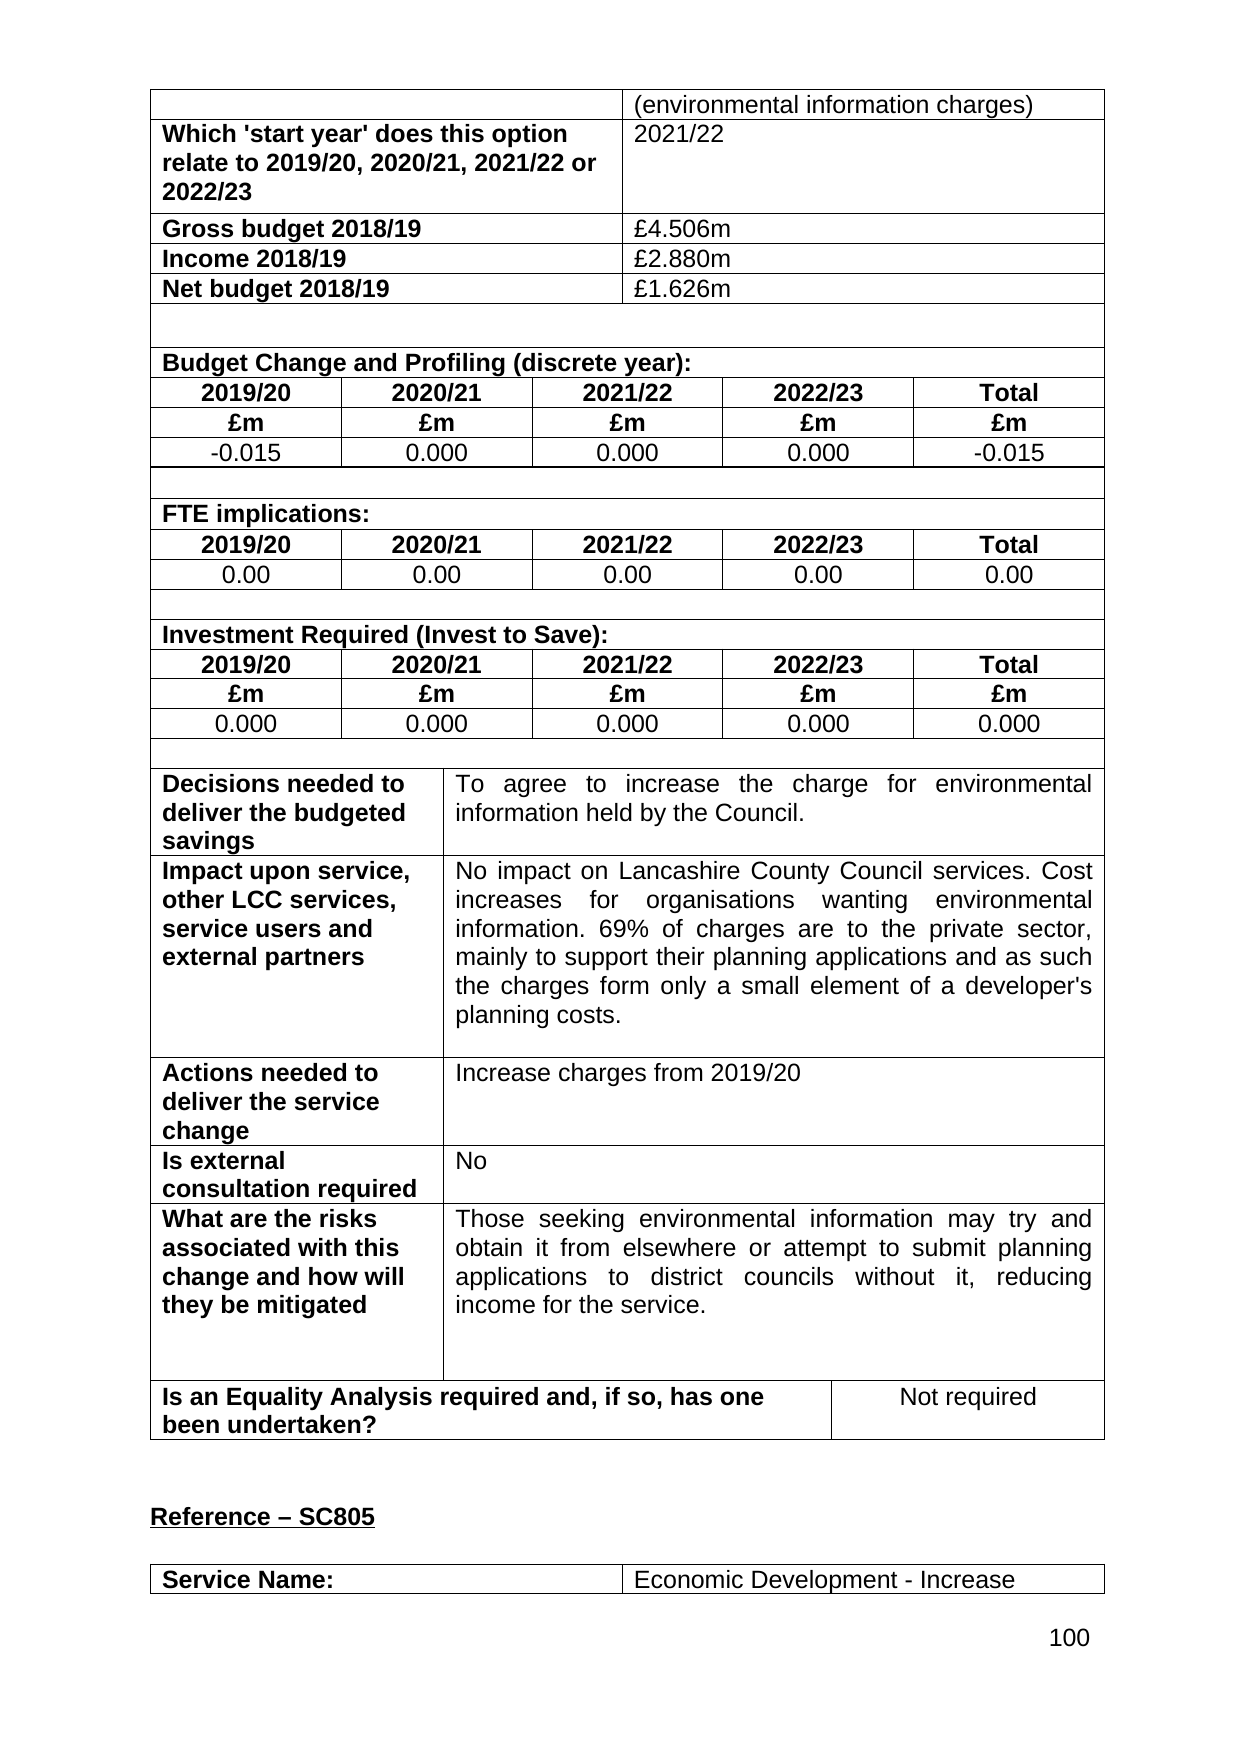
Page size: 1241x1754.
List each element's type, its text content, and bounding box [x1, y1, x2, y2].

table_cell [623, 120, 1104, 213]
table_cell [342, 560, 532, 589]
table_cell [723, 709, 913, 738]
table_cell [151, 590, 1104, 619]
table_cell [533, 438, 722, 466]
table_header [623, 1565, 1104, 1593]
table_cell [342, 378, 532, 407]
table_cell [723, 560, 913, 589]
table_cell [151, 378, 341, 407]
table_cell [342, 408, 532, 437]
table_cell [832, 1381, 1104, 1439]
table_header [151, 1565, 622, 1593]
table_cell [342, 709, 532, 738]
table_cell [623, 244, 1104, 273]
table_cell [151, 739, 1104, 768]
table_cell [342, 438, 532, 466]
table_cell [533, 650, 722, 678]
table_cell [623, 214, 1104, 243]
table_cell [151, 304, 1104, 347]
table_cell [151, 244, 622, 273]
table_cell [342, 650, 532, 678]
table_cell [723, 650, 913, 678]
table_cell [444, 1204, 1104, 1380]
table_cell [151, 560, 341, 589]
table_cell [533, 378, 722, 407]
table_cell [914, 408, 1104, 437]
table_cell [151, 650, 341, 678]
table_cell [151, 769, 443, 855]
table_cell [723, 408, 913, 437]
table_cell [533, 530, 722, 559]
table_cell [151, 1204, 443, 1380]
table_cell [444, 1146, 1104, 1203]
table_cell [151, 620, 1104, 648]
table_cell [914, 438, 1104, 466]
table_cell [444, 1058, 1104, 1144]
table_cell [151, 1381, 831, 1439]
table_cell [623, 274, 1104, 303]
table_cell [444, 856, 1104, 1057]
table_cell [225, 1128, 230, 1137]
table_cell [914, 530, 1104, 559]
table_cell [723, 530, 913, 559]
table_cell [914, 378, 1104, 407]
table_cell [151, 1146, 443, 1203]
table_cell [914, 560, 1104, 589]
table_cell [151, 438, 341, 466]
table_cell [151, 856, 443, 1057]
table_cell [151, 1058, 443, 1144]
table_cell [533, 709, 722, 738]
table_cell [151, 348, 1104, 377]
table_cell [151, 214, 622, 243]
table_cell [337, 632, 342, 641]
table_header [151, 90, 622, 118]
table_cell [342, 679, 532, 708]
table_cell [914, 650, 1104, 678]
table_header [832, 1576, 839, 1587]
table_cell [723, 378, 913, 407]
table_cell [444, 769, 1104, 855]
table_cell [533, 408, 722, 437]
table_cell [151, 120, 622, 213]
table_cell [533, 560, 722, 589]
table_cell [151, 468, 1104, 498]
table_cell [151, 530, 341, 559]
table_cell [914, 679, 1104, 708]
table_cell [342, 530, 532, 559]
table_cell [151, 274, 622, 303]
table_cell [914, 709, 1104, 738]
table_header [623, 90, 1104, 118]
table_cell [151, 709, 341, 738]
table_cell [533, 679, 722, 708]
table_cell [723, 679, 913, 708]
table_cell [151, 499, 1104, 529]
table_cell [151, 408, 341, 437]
text Reference – SC805 [150, 1502, 1090, 1531]
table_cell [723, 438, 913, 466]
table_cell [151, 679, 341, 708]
